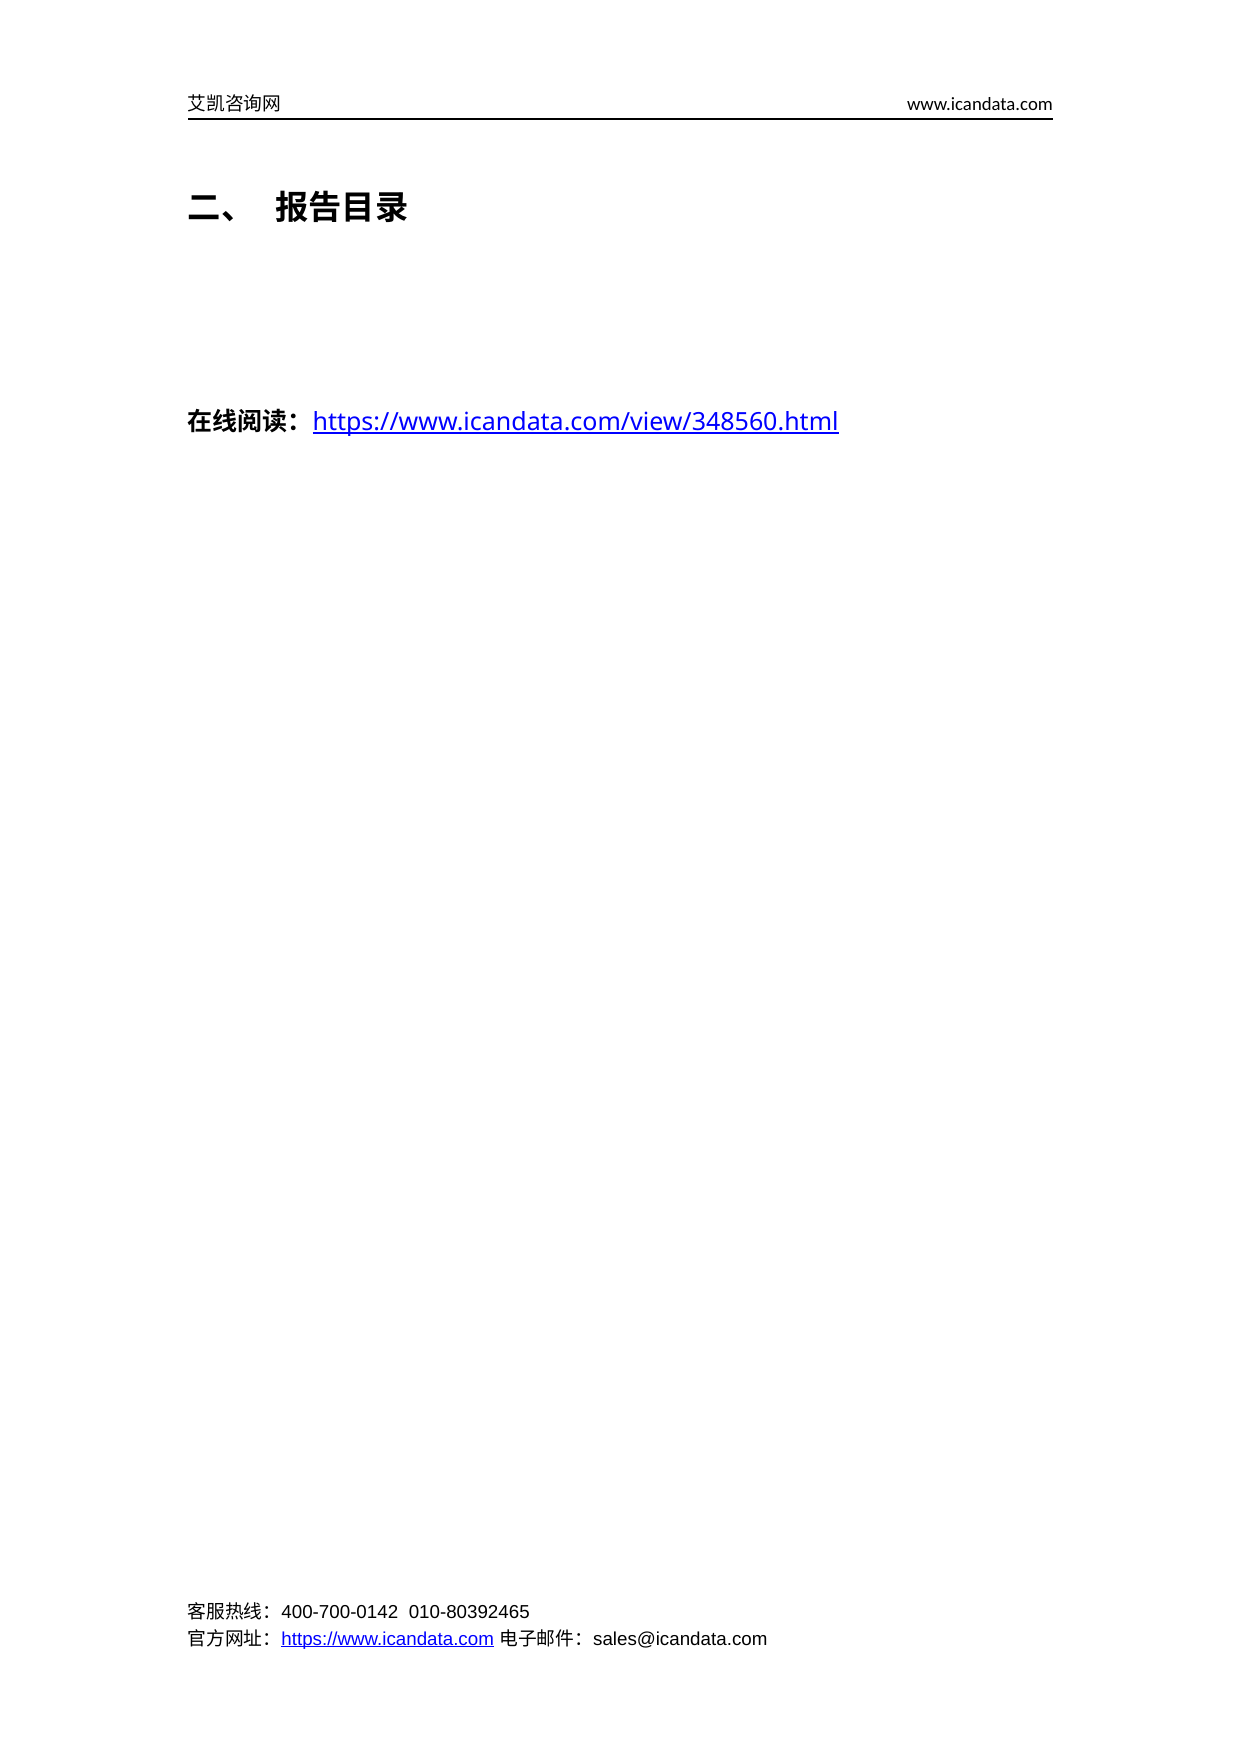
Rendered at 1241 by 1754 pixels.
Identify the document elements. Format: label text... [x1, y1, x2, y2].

subtitle 报告目录 [187, 172, 1053, 237]
text 在线阅读：https://www.icandata.com/view/348560.html [187, 387, 1053, 452]
